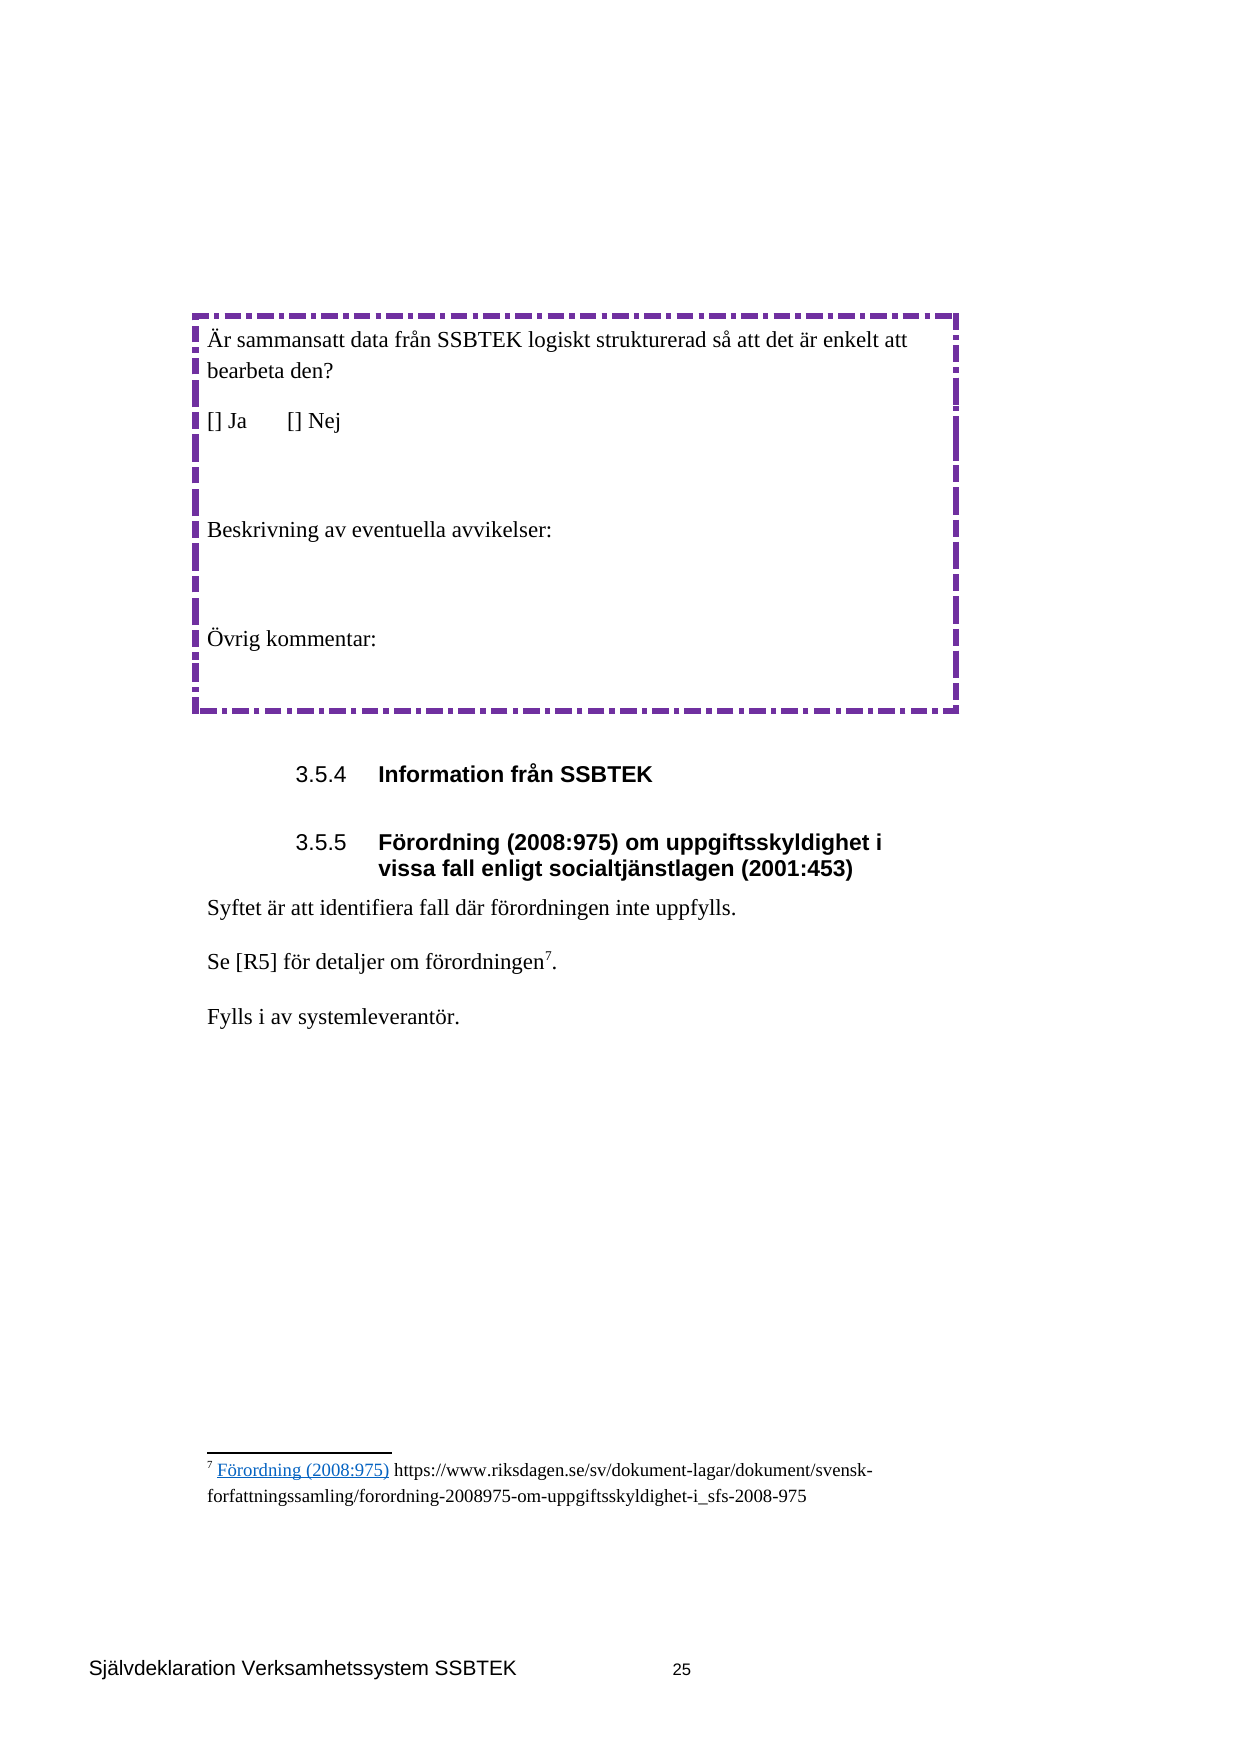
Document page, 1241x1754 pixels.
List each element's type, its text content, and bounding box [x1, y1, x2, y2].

text Är sammansatt data från SSBTEK logiskt strukturerad så att det är enkelt att bearbeta den? [192, 313, 959, 384]
text Fylls i av systemleverantör. [207, 1003, 945, 1029]
text Syftet är att identifiera fall där förordningen inte uppfylls. [207, 894, 945, 920]
text Förordning (2008:975) om uppgiftsskyldighet i vissa fall enligt socialtjänstlagen (2001:453) [295, 829, 945, 881]
text Övrig kommentar: [192, 616, 959, 651]
text Information från SSBTEK [295, 761, 945, 787]
text Beskrivning av eventuella avvikelser: [192, 507, 959, 542]
text Se [R5] för detaljer om förordningen. [207, 948, 945, 975]
text [] Ja [] Nej [192, 398, 959, 433]
